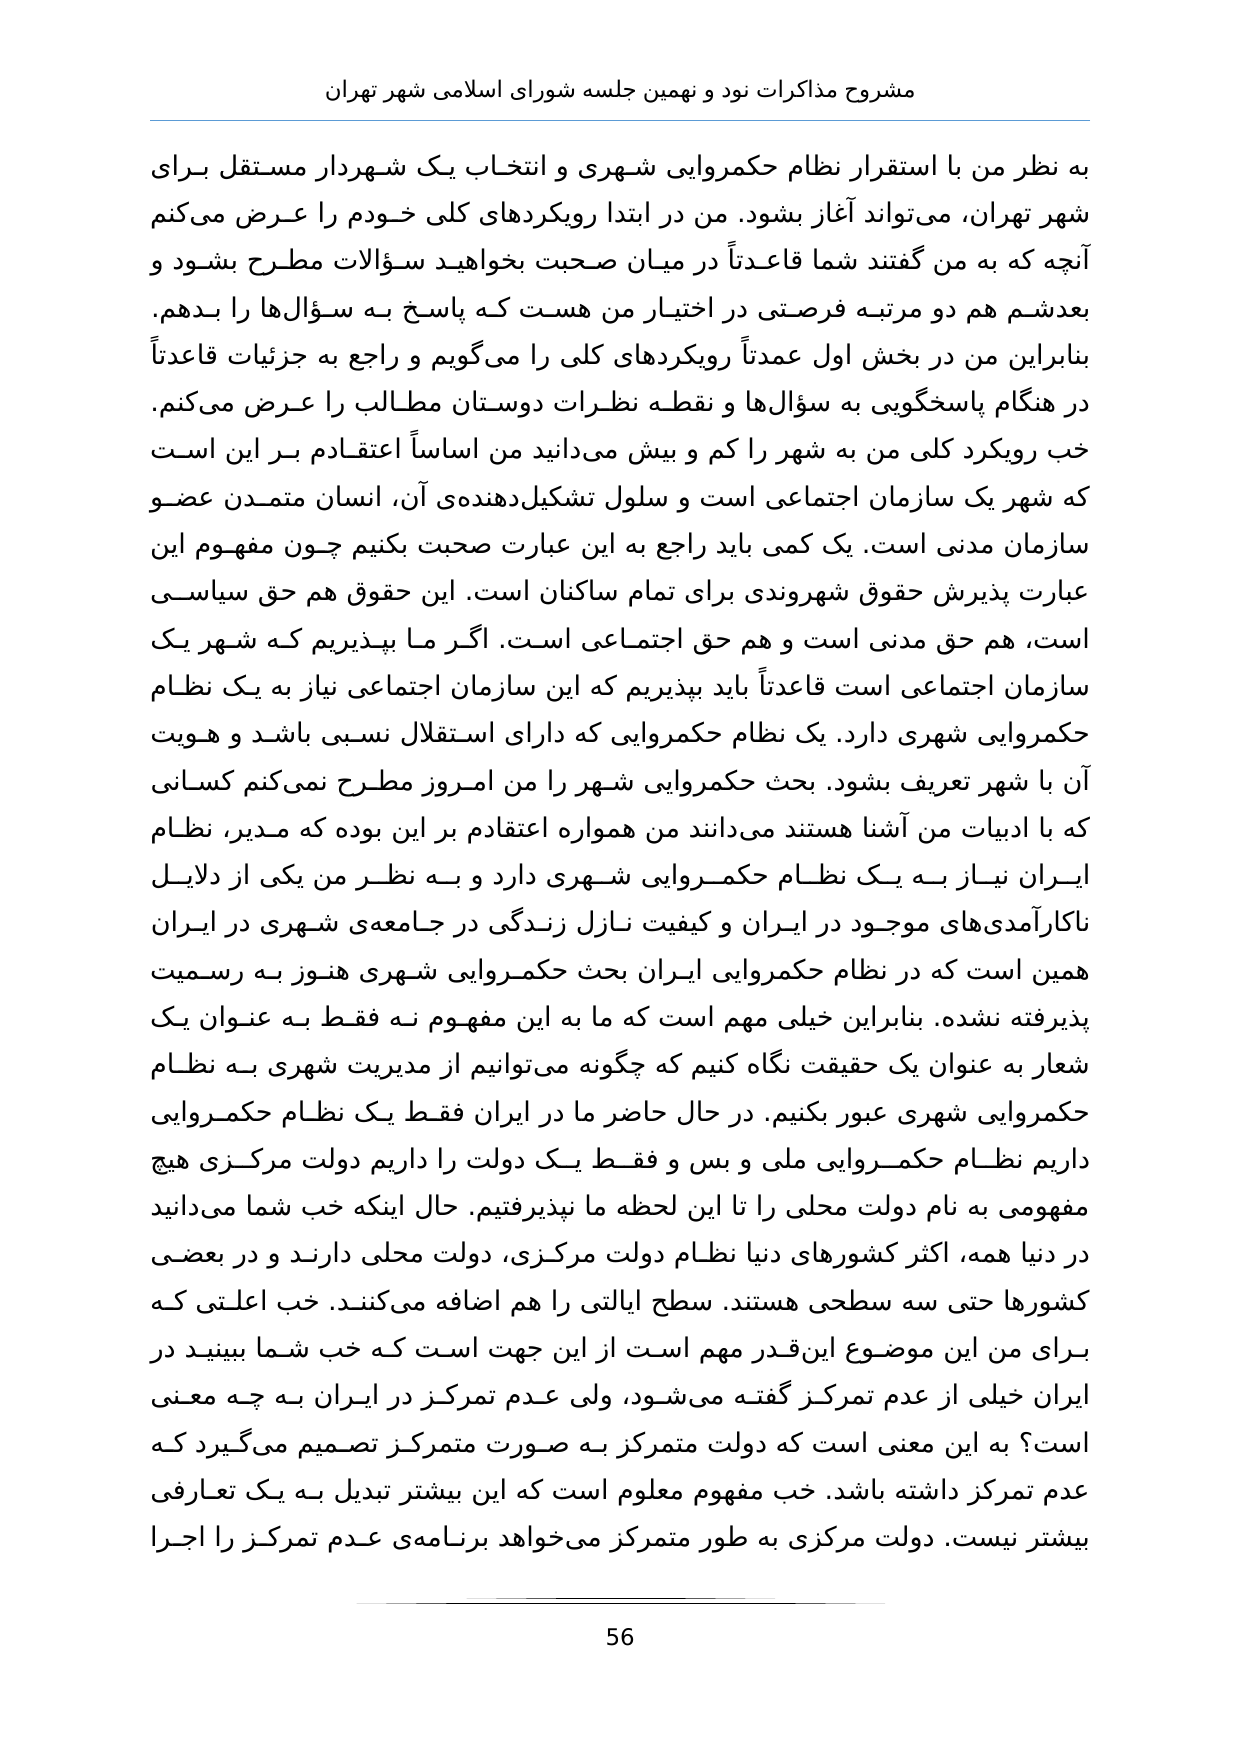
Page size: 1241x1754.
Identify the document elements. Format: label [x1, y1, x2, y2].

text [150, 150, 1090, 1553]
